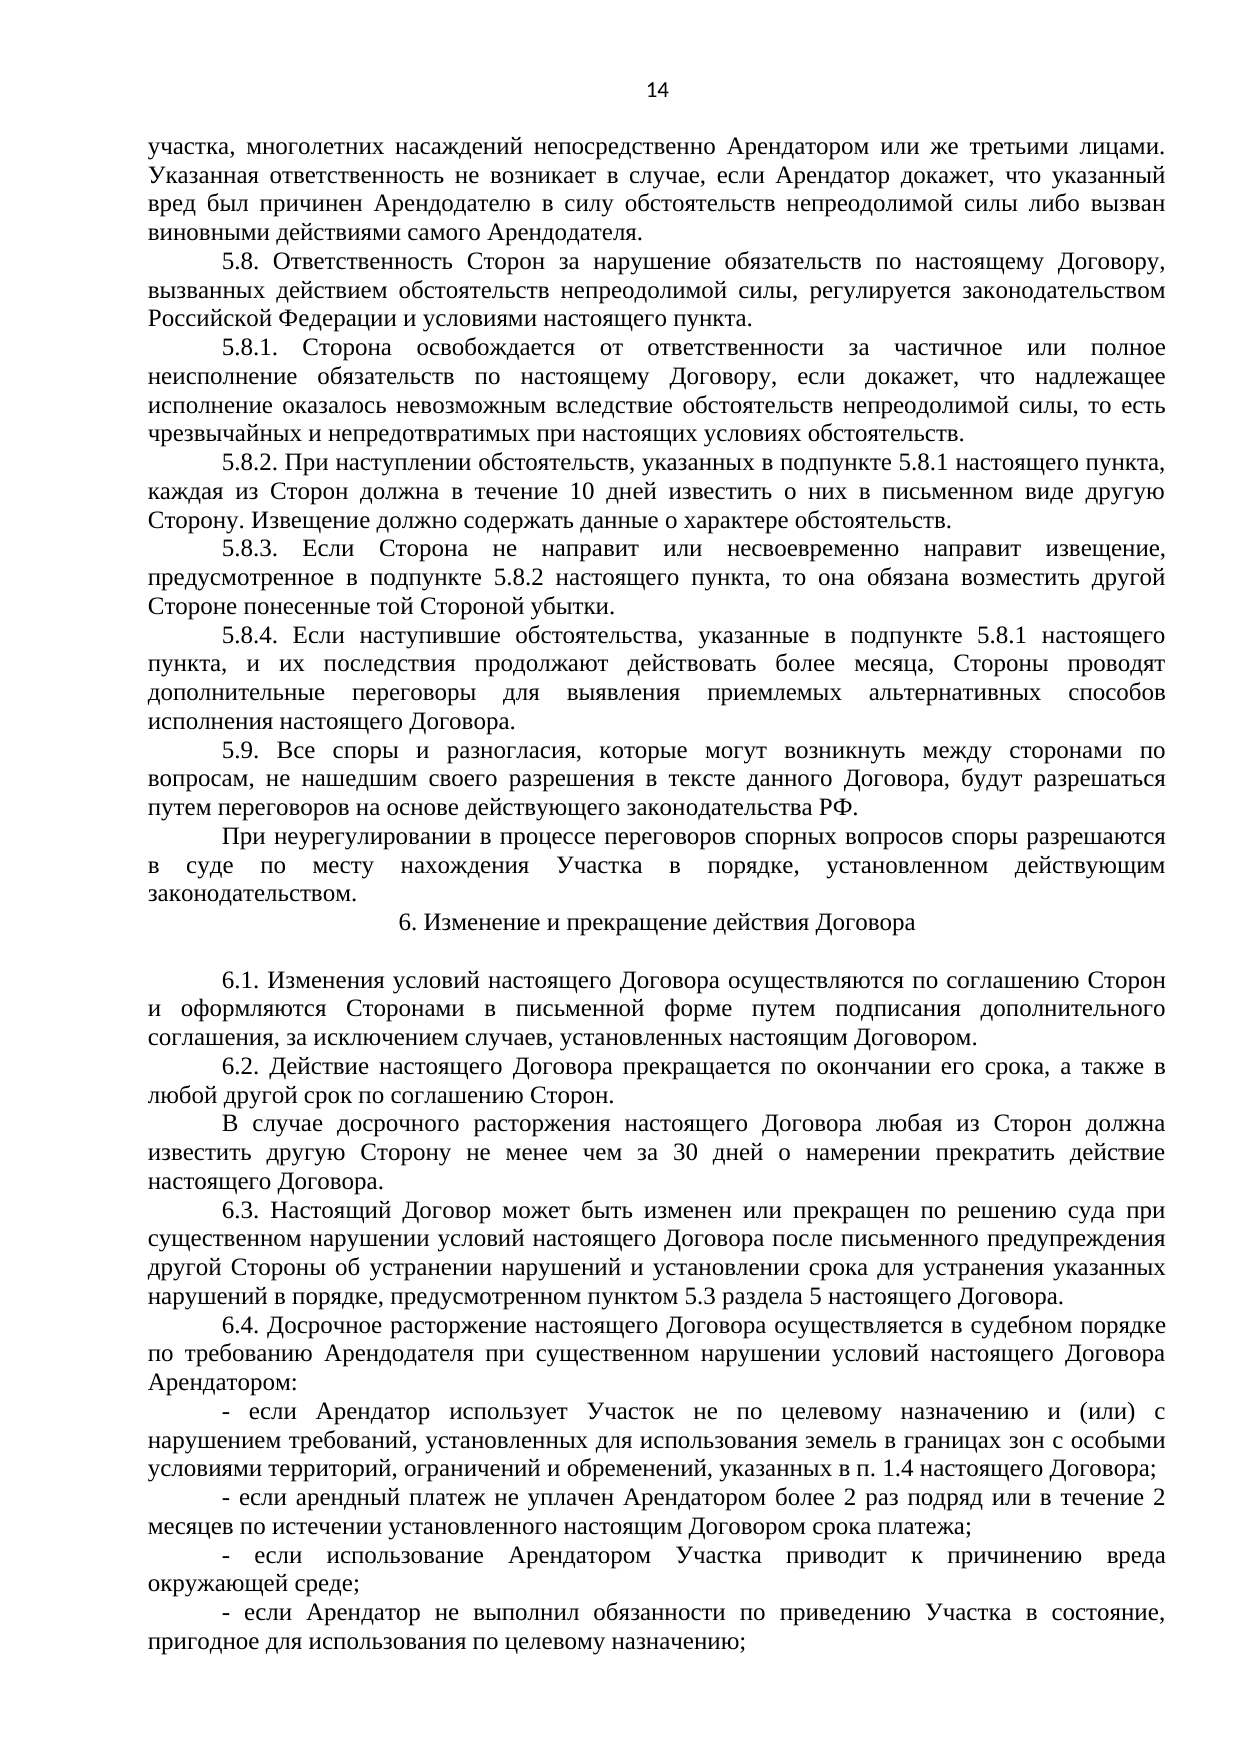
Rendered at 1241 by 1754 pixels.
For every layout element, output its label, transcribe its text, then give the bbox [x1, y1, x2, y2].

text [148, 131, 1167, 246]
text В случае досрочного расторжения настоящего Договора любая из Сторон должна известить другую Сторону не менее чем за 30 дней о намерении прекратить действие настоящего Договора. [148, 1108, 1167, 1195]
text 5.8.4. Если наступившие обстоятельства, указанные в подпункте 5.8.1 настоящего пункта, и их последствия продолжают действовать более месяца, Стороны проводят дополнительные переговоры для выявления приемлемых альтернативных способов исполнения настоящего Договора. [148, 620, 1167, 735]
text 5.8.2. При наступлении обстоятельств, указанных в подпункте 5.8.1 настоящего пункта, каждая из Сторон должна в течение 10 дней известить о них в письменном виде другую Сторону. Извещение должно содержать данные о характере обстоятельств. [148, 447, 1167, 533]
text 6.4. Досрочное расторжение настоящего Договора осуществляется в судебном порядке по требованию Арендодателя при существенном нарушении условий настоящего Договора Арендатором: [148, 1310, 1167, 1396]
text 6. Изменение и прекращение действия Договора [148, 907, 1167, 936]
text 5.8.1. Сторона освобождается от ответственности за частичное или полное неисполнение обязательств по настоящему Договору, если докажет, что надлежащее исполнение оказалось невозможным вследствие обстоятельств непреодолимой силы, то есть чрезвычайных и непредотвратимых при настоящих условиях обстоятельств. [148, 332, 1167, 447]
text 6.3. Настоящий Договор может быть изменен или прекращен по решению суда при существенном нарушении условий настоящего Договора после письменного предупреждения другой Стороны об устранении нарушений и установлении срока для устранения указанных нарушений в порядке, предусмотренном пунктом 5.3 раздела 5 настоящего Договора. [148, 1195, 1167, 1310]
text - если Арендатор не выполнил обязанности по приведению Участка в состояние, пригодное для использования по целевому назначению; [148, 1597, 1167, 1655]
text При неурегулировании в процессе переговоров спорных вопросов споры разрешаются в суде по месту нахождения Участка в порядке, установленном действующим законодательством. [148, 821, 1167, 907]
text - если использование Арендатором Участка приводит к причинению вреда окружающей среде; [148, 1540, 1167, 1597]
text - если Арендатор использует Участок не по целевому назначению и (или) с нарушением требований, установленных для использования земель в границах зон с особыми условиями территорий, ограничений и обременений, указанных в п. 1.4 настоящего Договора; [148, 1396, 1167, 1482]
text - если арендный платеж не уплачен Арендатором более 2 раз подряд или в течение 2 месяцев по истечении установленного настоящим Договором срока платежа; [148, 1482, 1167, 1540]
text 6.2. Действие настоящего Договора прекращается по окончании его срока, а также в любой другой срок по соглашению Сторон. [148, 1051, 1167, 1108]
text 6.1. Изменения условий настоящего Договора осуществляются по соглашению Сторон и оформляются Сторонами в письменной форме путем подписания дополнительного соглашения, за исключением случаев, установленных настоящим Договором. [148, 965, 1167, 1051]
text 5.8.3. Если Сторона не направит или несвоевременно направит извещение, предусмотренное в подпункте 5.8.2 настоящего пункта, то она обязана возместить другой Стороне понесенные той Стороной убытки. [148, 533, 1167, 620]
text 5.8. Ответственность Сторон за нарушение обязательств по настоящему Договору, вызванных действием обстоятельств непреодолимой силы, регулируется законодательством Российской Федерации и условиями настоящего пункта. [148, 246, 1167, 332]
text 5.9. Все споры и разногласия, которые могут возникнуть между сторонами по вопросам, не нашедшим своего разрешения в тексте данного Договора, будут разрешаться путем переговоров на основе действующего законодательства РФ. [148, 735, 1167, 821]
